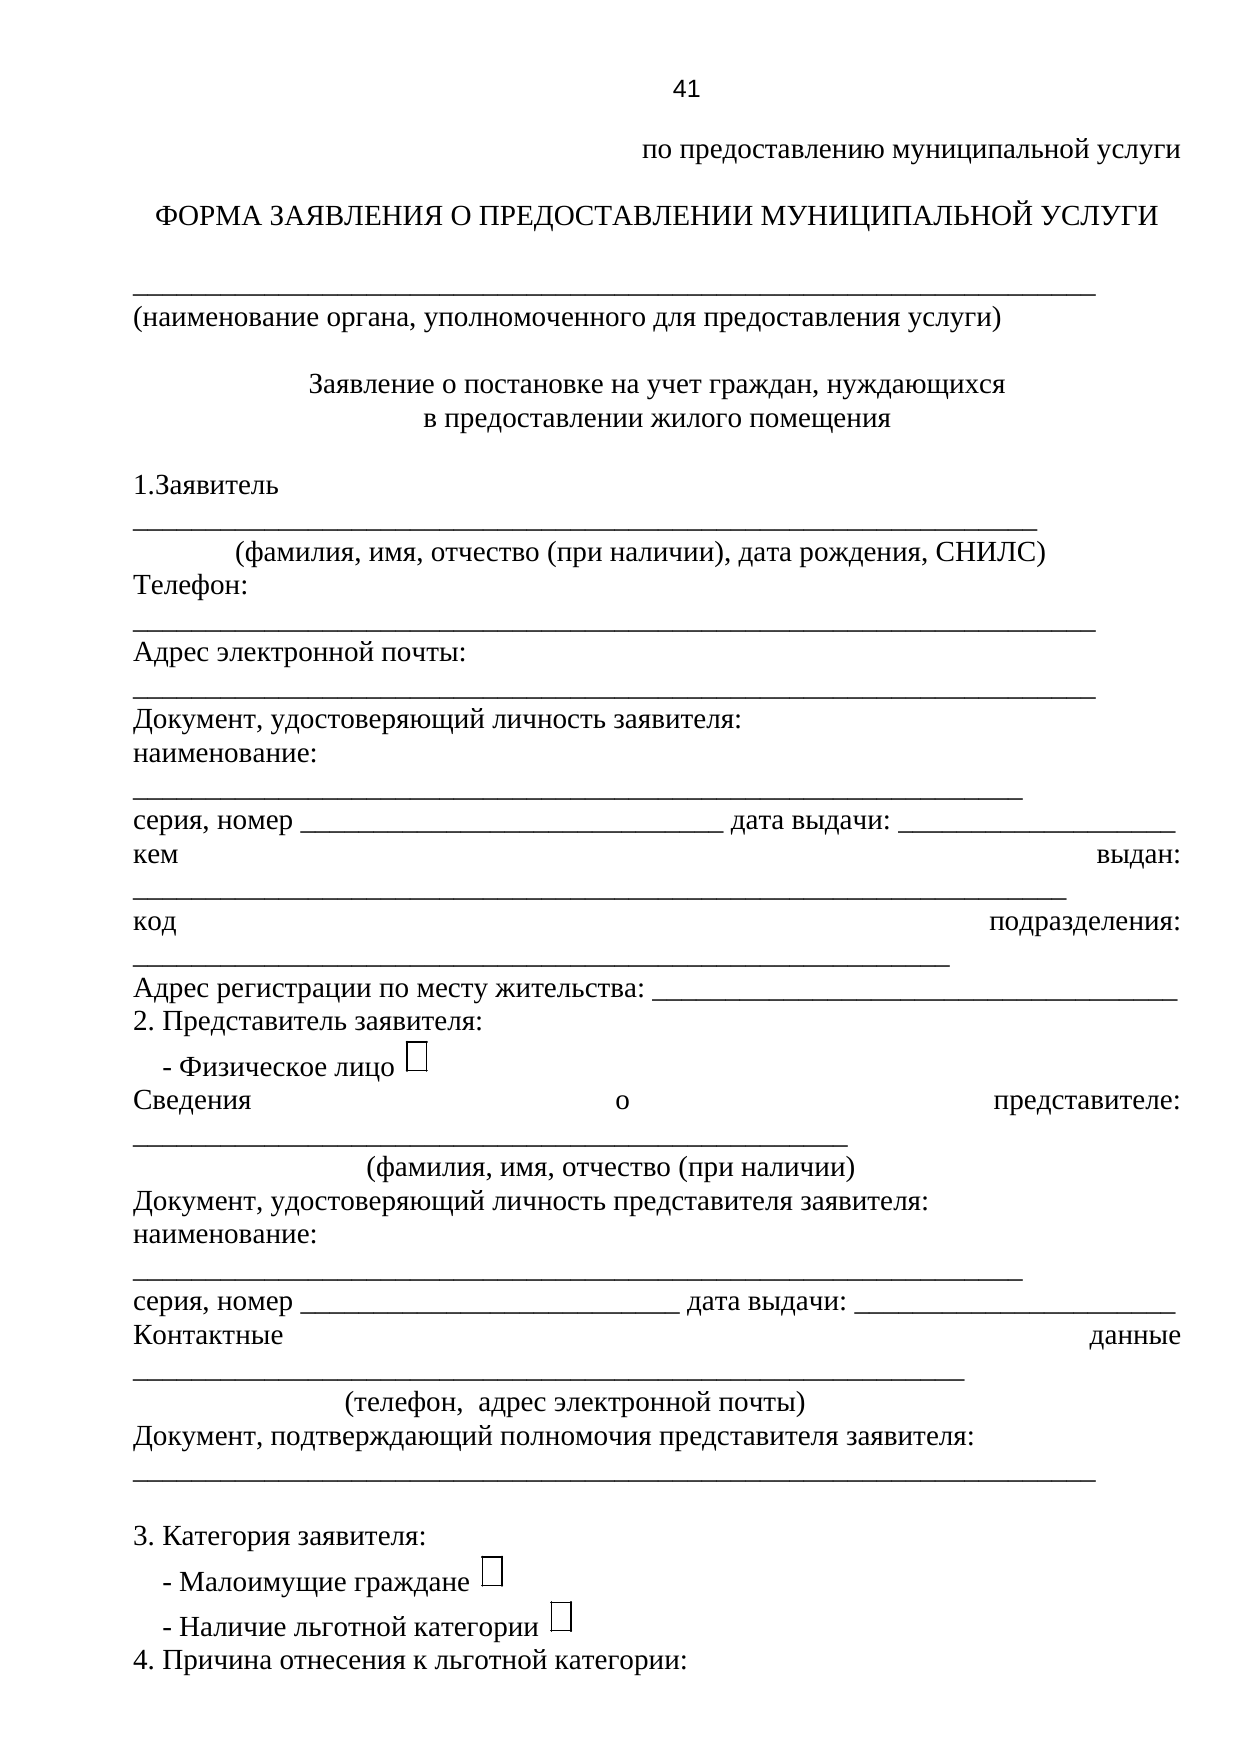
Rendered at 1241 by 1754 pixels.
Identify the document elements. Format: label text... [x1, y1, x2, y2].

text 3. Категория заявителя: [133, 1518, 1181, 1552]
text Контактные данные _________________________________________________________ [133, 1317, 1181, 1384]
text наименование: _____________________________________________________________ [133, 1216, 1181, 1283]
text 4. Причина отнесения к льготной категории: [133, 1642, 1181, 1676]
text - Физическое лицо [133, 1037, 1181, 1082]
text Документ, подтверждающий полномочия представителя заявителя: [133, 1418, 1181, 1451]
text Адрес электронной почты: [133, 634, 1181, 668]
text серия, номер __________________________ дата выдачи: ______________________ [133, 1283, 1181, 1317]
text __________________________________________________________________ (наименование органа, уполномоченного для предоставления услуги) [133, 266, 1181, 333]
text (фамилия, имя, отчество (при наличии) [133, 1149, 1181, 1183]
text (телефон, адрес электронной почты) [133, 1384, 1181, 1418]
text ФОРМА ЗАЯВЛЕНИЯ О ПРЕДОСТАВЛЕНИИ МУНИЦИПАЛЬНОЙ УСЛУГИ [133, 198, 1181, 232]
text __________________________________________________________________ [133, 668, 1181, 702]
text код подразделения: ________________________________________________________ [133, 903, 1181, 970]
text - Малоимущие граждане [133, 1552, 1181, 1597]
text Заявление о постановке на учет граждан, нуждающихся [133, 366, 1181, 400]
text __________________________________________________________________ [133, 1451, 1181, 1485]
text (фамилия, имя, отчество (при наличии), дата рождения, СНИЛС) [133, 534, 1181, 567]
text серия, номер _____________________________ дата выдачи: ___________________ [133, 802, 1181, 836]
text наименование: _____________________________________________________________ [133, 735, 1181, 802]
text Адрес регистрации по месту жительства: ____________________________________ [133, 970, 1181, 1003]
text Документ, удостоверяющий личность заявителя: [133, 702, 1181, 735]
text 2. Представитель заявителя: [133, 1003, 1181, 1037]
text кем выдан: ________________________________________________________________ [133, 836, 1181, 903]
text по предоставлению муниципальной услуги [133, 131, 1181, 165]
text - Наличие льготной категории [133, 1597, 1181, 1642]
text 1.Заявитель ______________________________________________________________ [133, 467, 1181, 534]
text Сведения о представителе: _________________________________________________ [133, 1082, 1181, 1149]
text в предоставлении жилого помещения [133, 400, 1181, 433]
text Документ, удостоверяющий личность представителя заявителя: [133, 1183, 1181, 1216]
text Телефон: __________________________________________________________________ [133, 567, 1181, 634]
